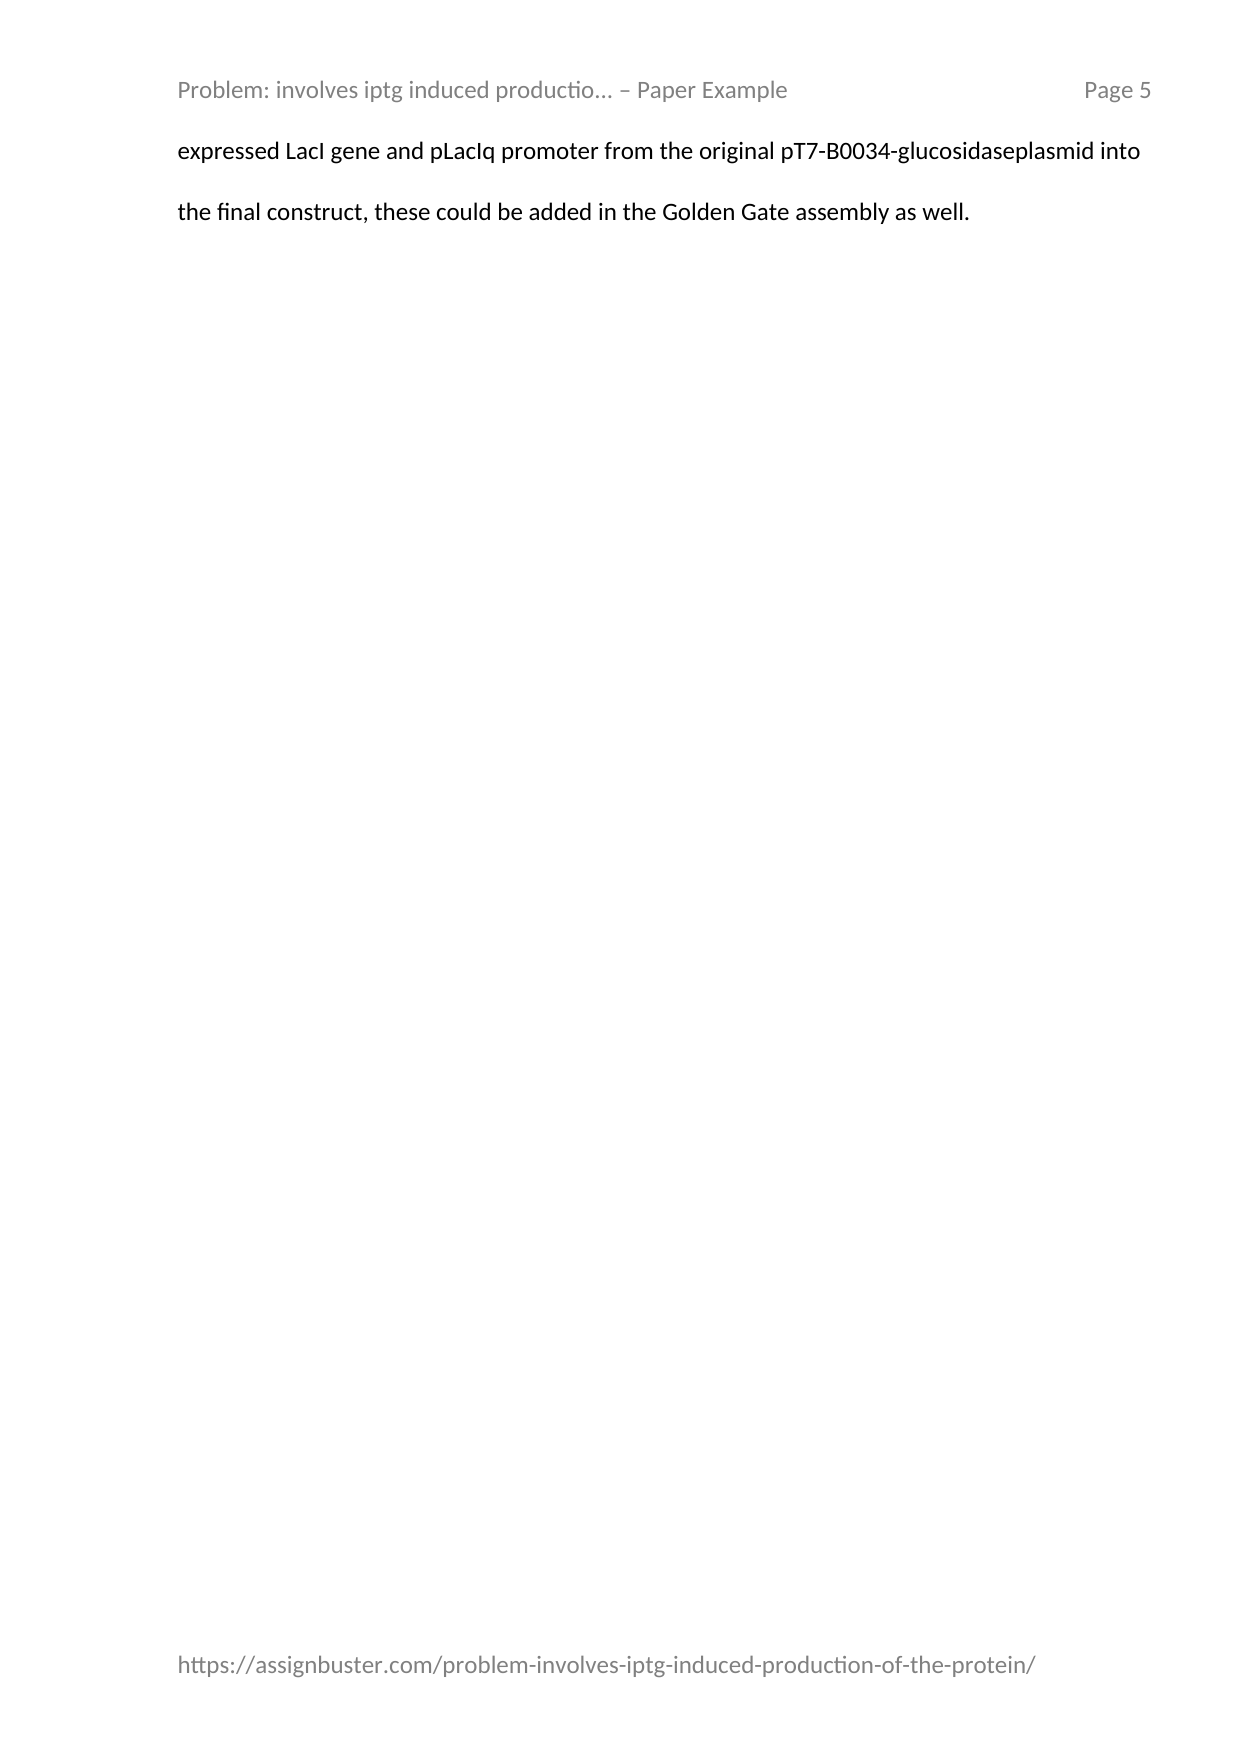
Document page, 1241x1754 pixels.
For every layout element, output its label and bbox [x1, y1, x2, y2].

text [177, 135, 1152, 226]
